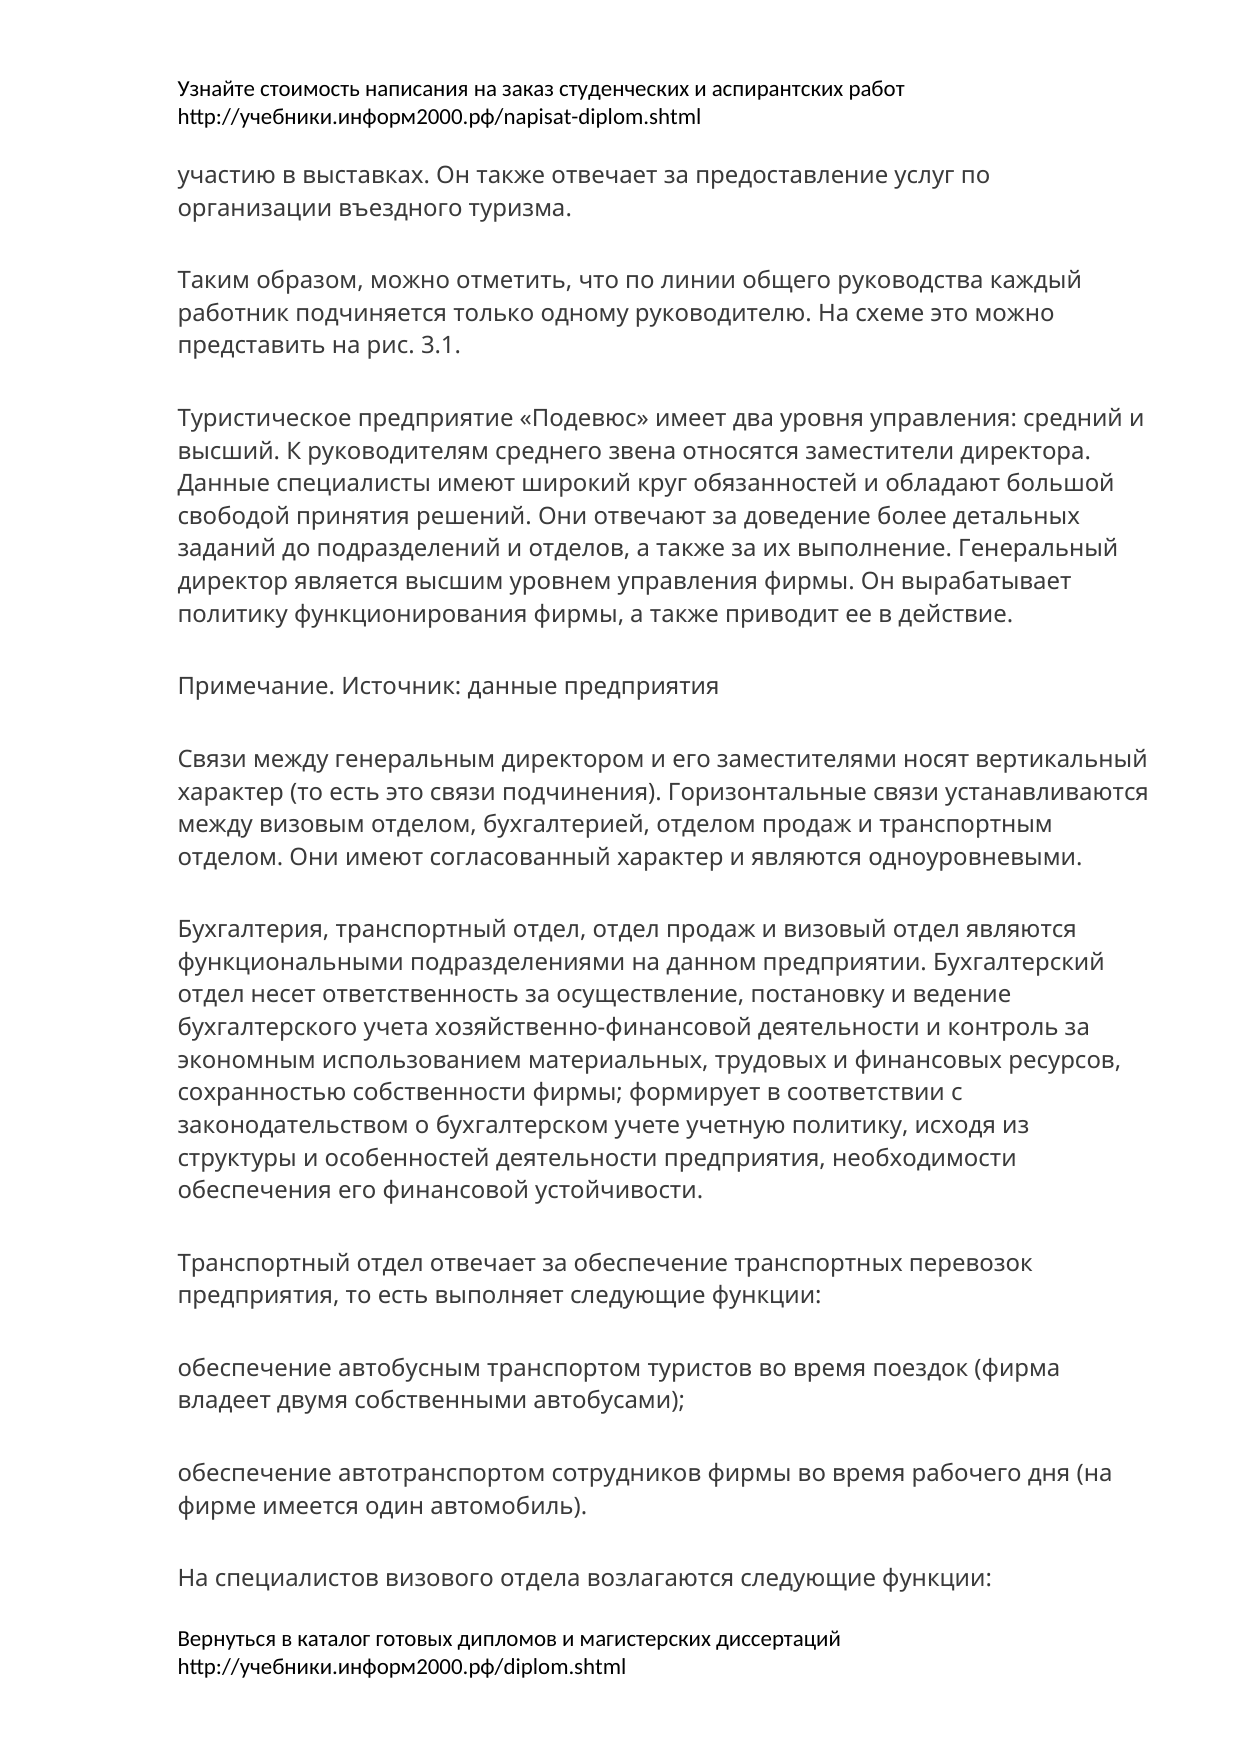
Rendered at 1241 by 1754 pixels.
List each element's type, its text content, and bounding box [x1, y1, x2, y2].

text обеспечение автотранспортом сотрудников фирмы во время рабочего дня (на фирме имеется один автомобиль). [177, 1456, 1152, 1521]
text обеспечение автобусным транспортом туристов во время поездок (фирма владеет двумя собственными автобусами); [177, 1351, 1152, 1416]
text Транспортный отдел отвечает за обеспечение транспортных перевозок предприятия, то есть выполняет следующие функции: [177, 1246, 1152, 1311]
text Туристическое предприятие «Подевюс» имеет два уровня управления: средний и высший. К руководителям среднего звена относятся заместители директора. Данные специалисты имеют широкий круг обязанностей и обладают большой свободой принятия решений. Они отвечают за доведение более детальных заданий до подразделений и отделов, а также за их выполнение. Генеральный директор является высшим уровнем управления фирмы. Он вырабатывает политику функционирования фирмы, а также приводит ее в действие. [177, 401, 1152, 629]
text Бухгалтерия, транспортный отдел, отдел продаж и визовый отдел являются функциональными подразделениями на данном предприятии. Бухгалтерский отдел несет ответственность за осуществление, постановку и ведение бухгалтерского учета хозяйственно-финансовой деятельности и контроль за экономным использованием материальных, трудовых и финансовых ресурсов, сохранностью собственности фирмы; формирует в соответствии с законодательством о бухгалтерском учете учетную политику, исходя из структуры и особенностей деятельности предприятия, необходимости обеспечения его финансовой устойчивости. [177, 912, 1152, 1206]
text Примечание. Источник: данные предприятия [177, 669, 1152, 702]
text Связи между генеральным директором и его заместителями носят вертикальный характер (то есть это связи подчинения). Горизонтальные связи устанавливаются между визовым отделом, бухгалтерией, отделом продаж и транспортным отделом. Они имеют согласованный характер и являются одноуровневыми. [177, 742, 1152, 872]
text Таким образом, можно отметить, что по линии общего руководства каждый работник подчиняется только одному руководителю. На схеме это можно представить на рис. 3.1. [177, 263, 1152, 361]
text На специалистов визового отдела возлагаются следующие функции: [177, 1561, 1152, 1594]
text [177, 158, 1152, 223]
